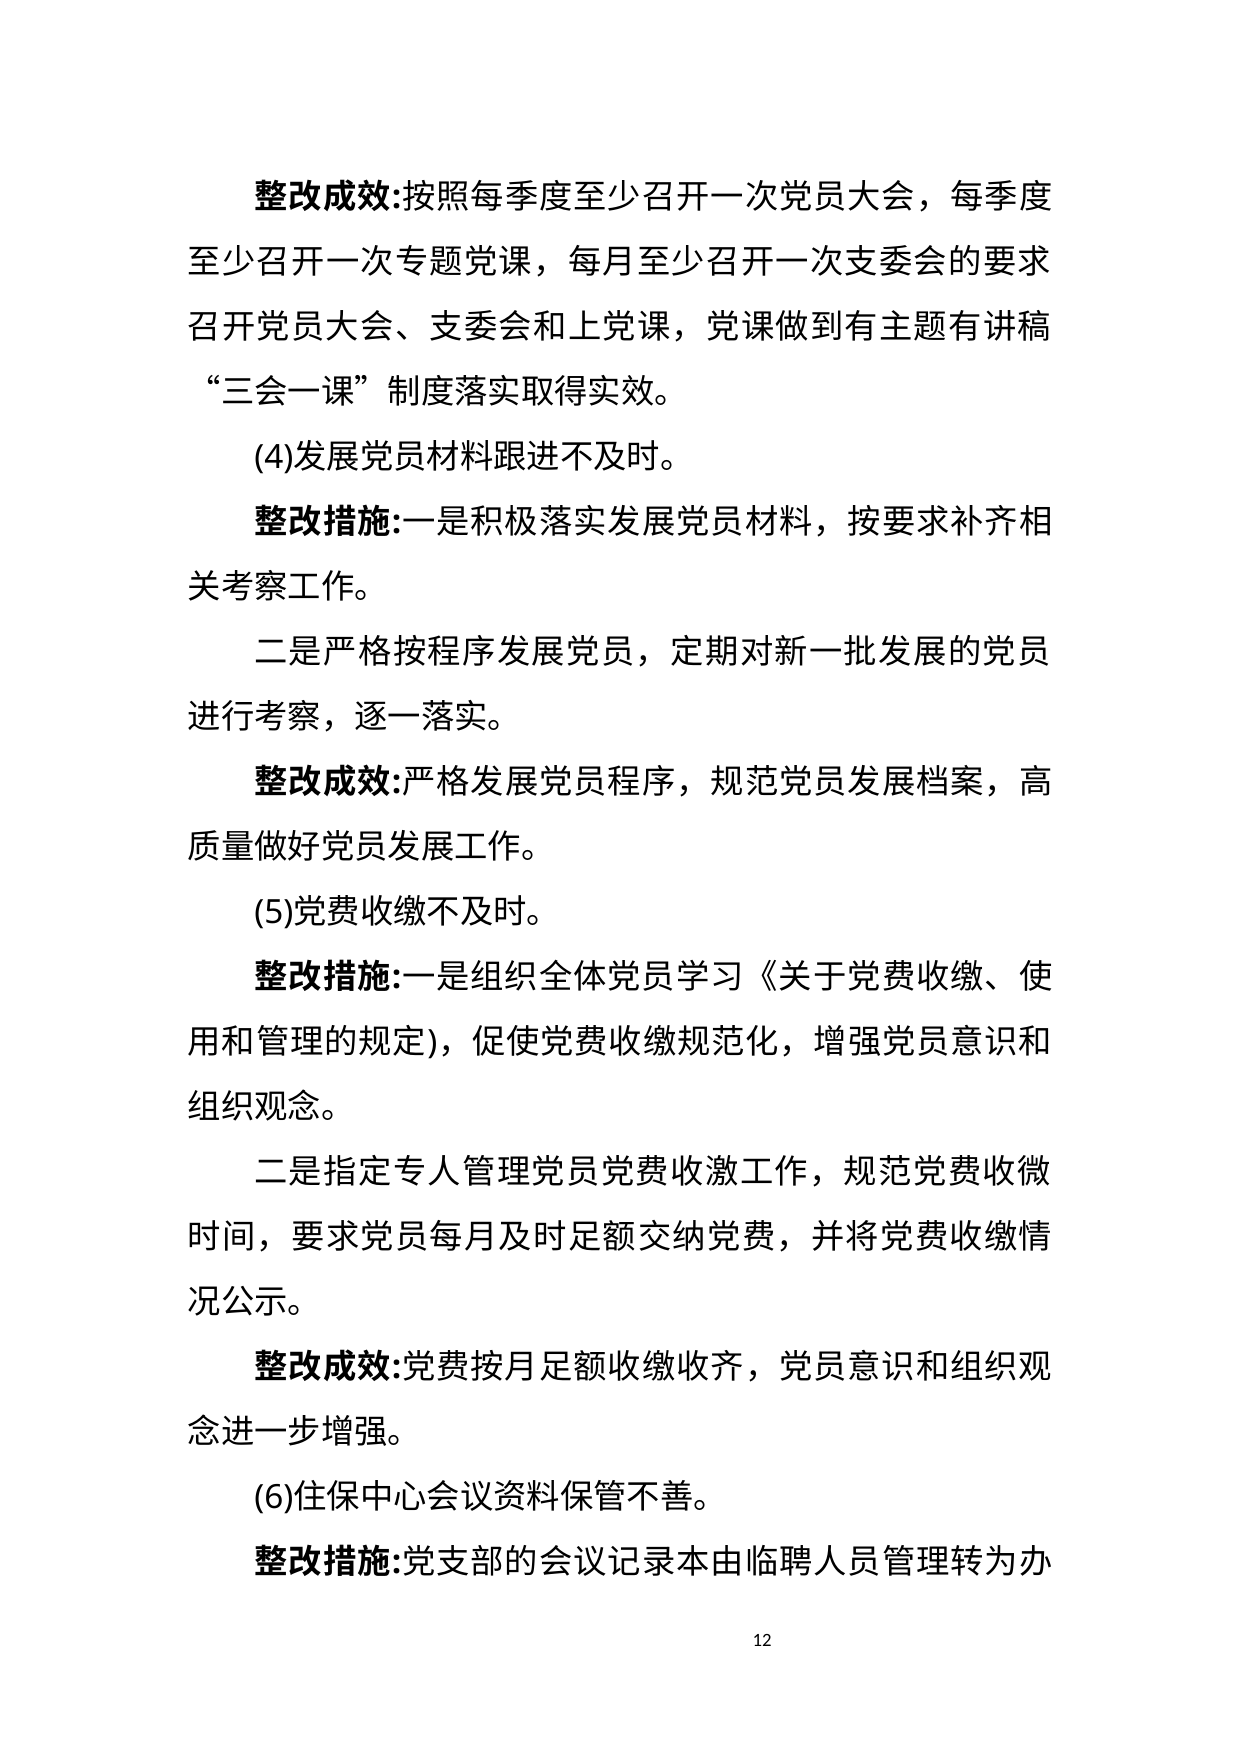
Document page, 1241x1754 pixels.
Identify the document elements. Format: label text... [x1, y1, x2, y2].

text 二是指定专人管理党员党费收激工作，规范党费收微时间，要求党员每月及时足额交纳党费，并将党费收缴情况公示。 [187, 1137, 1053, 1332]
text (5)党费收缴不及时。 [187, 877, 1053, 942]
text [187, 1527, 1053, 1592]
text (4)发展党员材料跟进不及时。 [187, 422, 1053, 487]
text 二是严格按程序发展党员，定期对新一批发展的党员进行考察，逐一落实。 [187, 617, 1053, 747]
text 整改措施:一是组织全体党员学习《关于党费收缴、使用和管理的规定)，促使党费收缴规范化，增强党员意识和组织观念。 [187, 942, 1053, 1137]
text (6)住保中心会议资料保管不善。 [187, 1462, 1053, 1527]
text 整改措施:一是积极落实发展党员材料，按要求补齐相关考察工作。 [187, 487, 1053, 617]
text 整改成效:党费按月足额收缴收齐，党员意识和组织观念进一步增强。 [187, 1332, 1053, 1462]
text 整改成效:按照每季度至少召开一次党员大会，每季度至少召开一次专题党课，每月至少召开一次支委会的要求召开党员大会、支委会和上党课，党课做到有主题有讲稿，“三会一课”制度落实取得实效。 [187, 162, 1053, 422]
text 整改成效:严格发展党员程序，规范党员发展档案，高质量做好党员发展工作。 [187, 747, 1053, 877]
